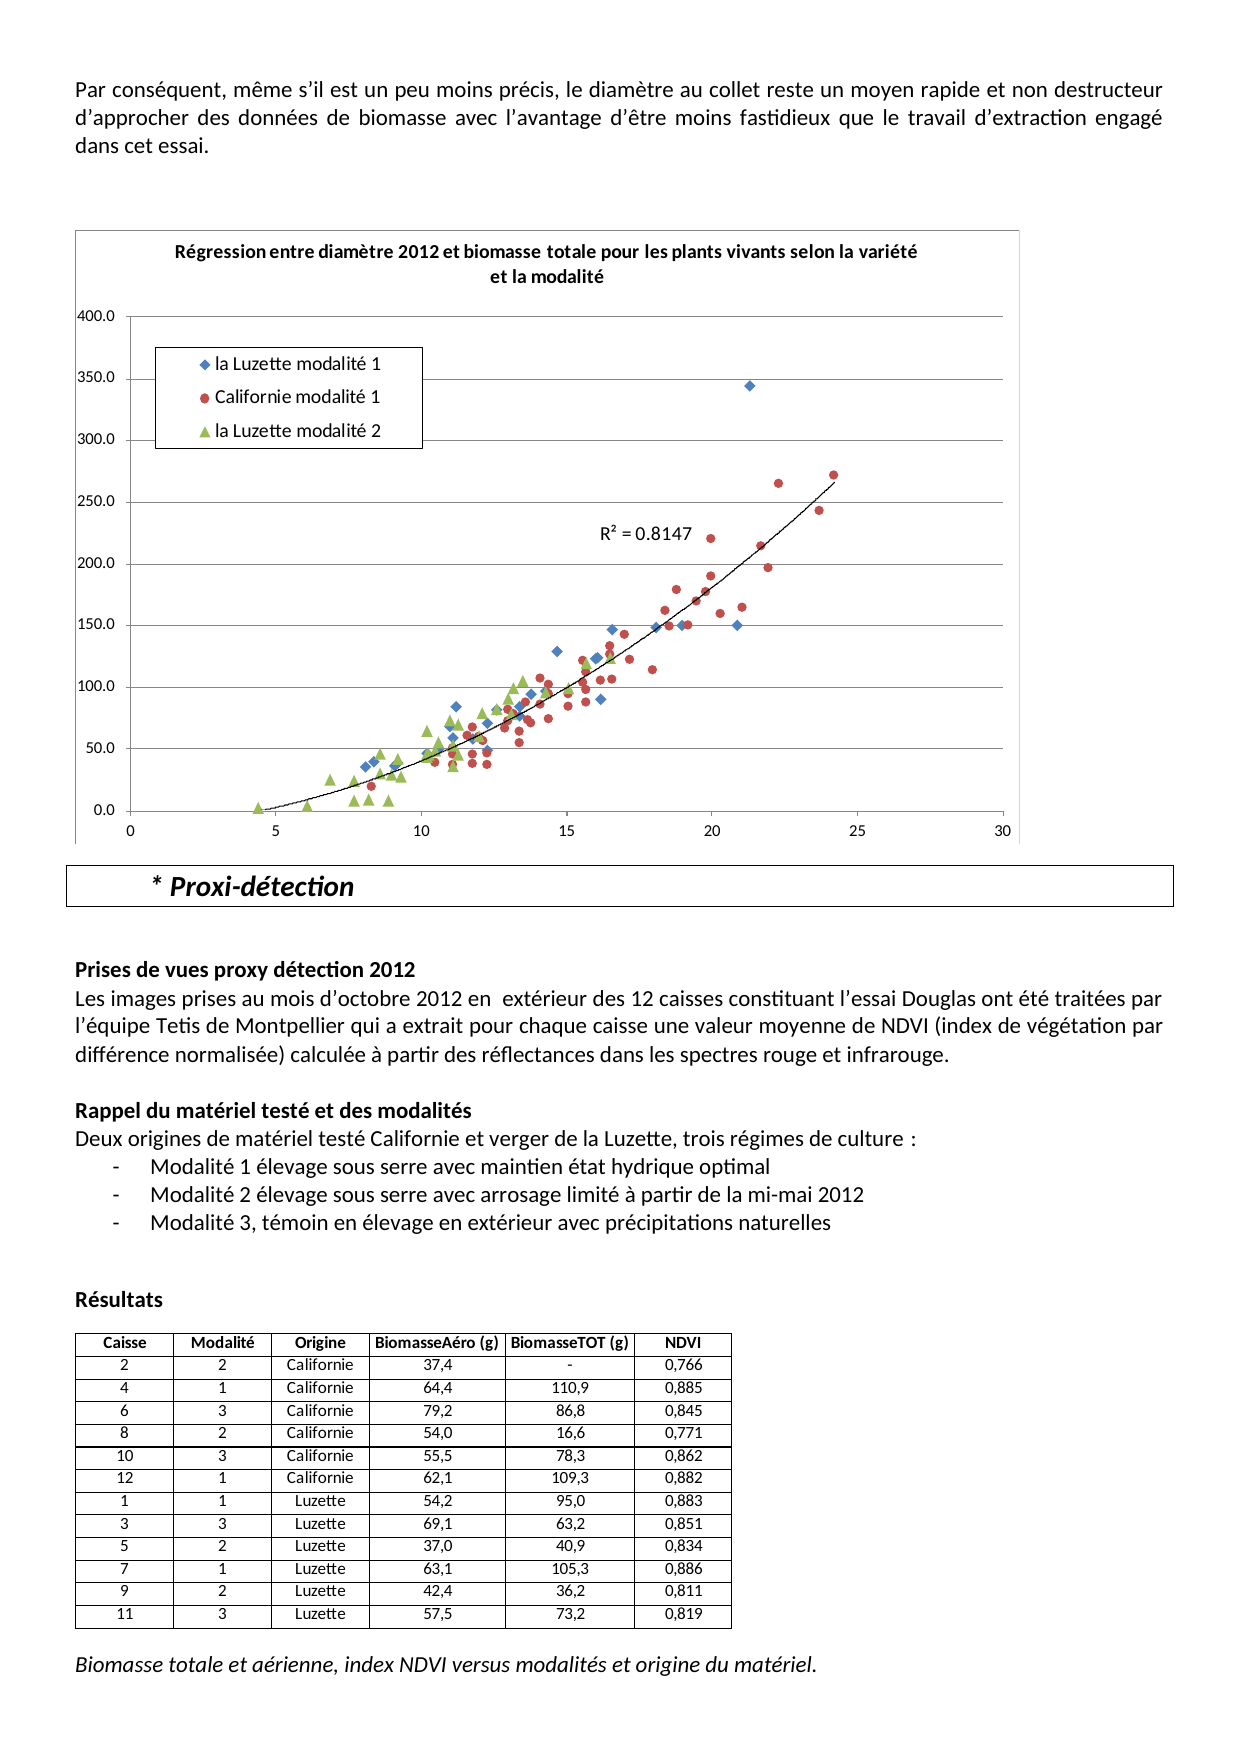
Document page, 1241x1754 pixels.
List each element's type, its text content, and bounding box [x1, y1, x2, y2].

text Par conséquent, même s’il est un peu moins précis, le diamètre au collet reste un moyen rapide et non destructeur d’approcher des données de biomasse avec l’avantage d’être moins fastidieux que le travail d’extraction engagé dans cet essai. [75, 75, 1165, 159]
text Prises de vues proxy détection 2012 [75, 956, 1165, 984]
text Résultats [75, 1285, 1165, 1313]
list Modalité 2 élevage sous serre avec arrosage limité à partir de la mi-mai 2012 [112, 1180, 1165, 1208]
text Deux origines de matériel testé Californie et verger de la Luzette, trois régimes de culture : [75, 1124, 1165, 1152]
text Rappel du matériel testé et des modalités [75, 1096, 1165, 1124]
list Modalité 1 élevage sous serre avec maintien état hydrique optimal [112, 1152, 1165, 1180]
list Modalité 3, témoin en élevage en extérieur avec précipitations naturelles [112, 1208, 1165, 1236]
text Les images prises au mois d’octobre 2012 en extérieur des 12 caisses constituant l’essai Douglas ont été traitées par l’équipe Tetis de Montpellier qui a extrait pour chaque caisse une valeur moyenne de NDVI (index de végétation par différence normalisée) calculée à partir des réflectances dans les spectres rouge et infrarouge. [75, 984, 1165, 1068]
text Biomasse totale et aérienne, index NDVI versus modalités et origine du matériel. [75, 1650, 1165, 1678]
text * Proxi-détection [67, 866, 1173, 906]
